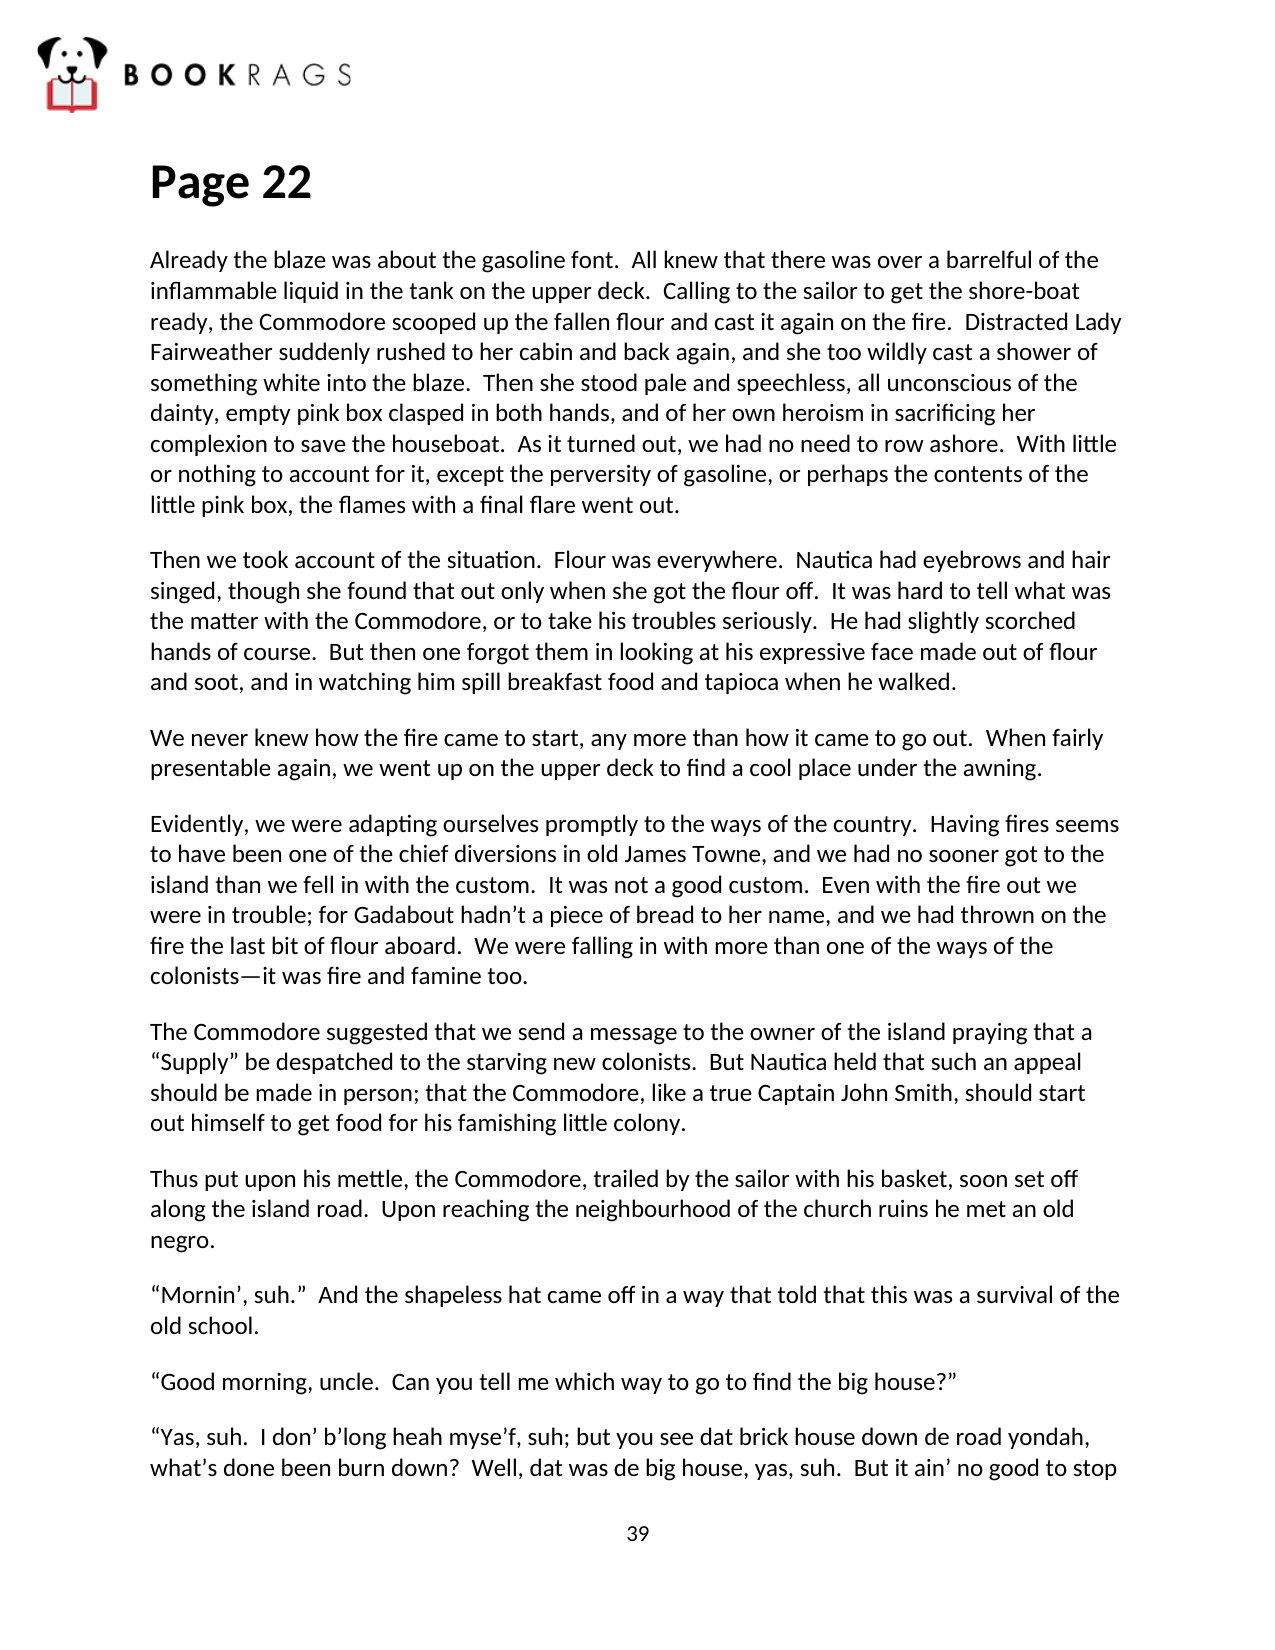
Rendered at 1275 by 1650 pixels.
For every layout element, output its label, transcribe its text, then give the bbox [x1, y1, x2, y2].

text Thus put upon his mettle, the Commodore, trailed by the sailor with his basket, soon set off along the island road. Upon reaching the neighbourhood of the church ruins he met an old negro. [150, 1163, 1125, 1255]
text Evidently, we were adapting ourselves promptly to the ways of the country. Having fires seems to have been one of the chief diversions in old James Towne, and we had no sooner got to the island than we fell in with the custom. It was not a good custom. Even with the fire out we were in trouble; for Gadabout hadn’t a piece of bread to her name, and we had thrown on the fire the last bit of flour aboard. We were falling in with more than one of the ways of the colonists—­it was fire and famine too. [150, 808, 1125, 991]
text The Commodore suggested that we send a message to the owner of the island praying that a “Supply” be despatched to the starving new colonists. But Nautica held that such an appeal should be made in person; that the Commodore, like a true Captain John Smith, should start out himself to get food for his famishing little colony. [150, 1016, 1125, 1138]
text Page 22 [150, 150, 1125, 211]
text “Mornin’, suh.” And the shapeless hat came off in a way that told that this was a survival of the old school. [150, 1280, 1125, 1341]
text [150, 1421, 1125, 1482]
text Then we took account of the situation. Flour was everywhere. Nautica had eyebrows and hair singed, though she found that out only when she got the flour off. It was hard to tell what was the matter with the Commodore, or to take his troubles seriously. He had slightly scorched hands of course. But then one forgot them in looking at his expressive face made out of flour and soot, and in watching him spill breakfast food and tapioca when he walked. [150, 544, 1125, 697]
text “Good morning, uncle. Can you tell me which way to go to find the big house?” [150, 1366, 1125, 1396]
picture [37, 37, 351, 113]
text We never knew how the fire came to start, any more than how it came to go out. When fairly presentable again, we went up on the upper deck to find a cool place under the awning. [150, 722, 1125, 783]
text Already the blaze was about the gasoline font. All knew that there was over a barrelful of the inflammable liquid in the tank on the upper deck. Calling to the sailor to get the shore-boat ready, the Commodore scooped up the fallen flour and cast it again on the fire. Distracted Lady Fairweather suddenly rushed to her cabin and back again, and she too wildly cast a shower of something white into the blaze. Then she stood pale and speechless, all unconscious of the dainty, empty pink box clasped in both hands, and of her own heroism in sacrificing her complexion to save the houseboat. As it turned out, we had no need to row ashore. With little or nothing to account for it, except the perversity of gasoline, or perhaps the contents of the little pink box, the flames with a final flare went out. [150, 244, 1125, 519]
